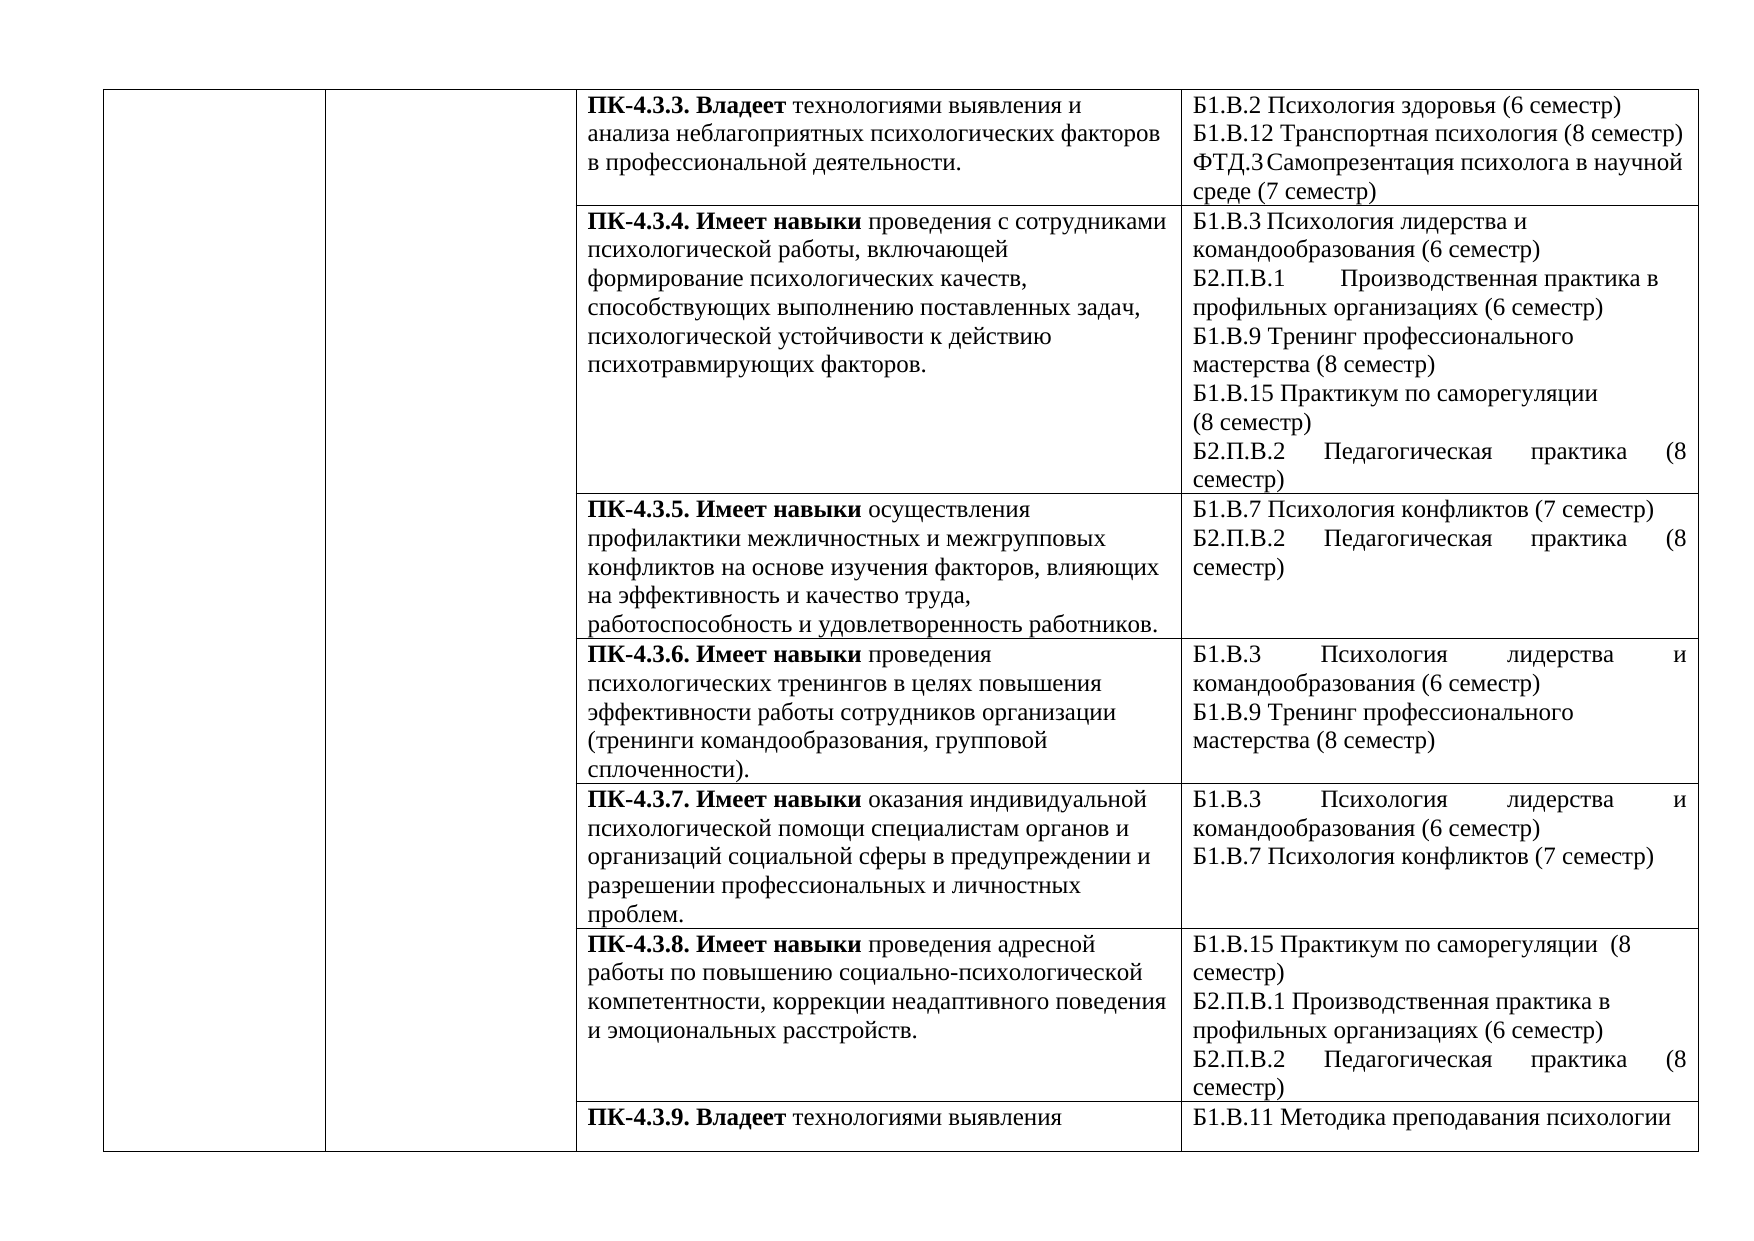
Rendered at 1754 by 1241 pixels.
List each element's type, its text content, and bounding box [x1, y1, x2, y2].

table_cell ПК-4.3.3. Владеет технологиями выявления и анализа неблагоприятных психологических факторов в профессиональной деятельности. [577, 90, 1181, 205]
table_cell ПК-4.3.6. Имеет навыки проведения психологических тренингов в целях повышения эффективности работы сотрудников организации (тренинги командообразования, групповой сплоченности). [577, 639, 1181, 783]
table_cell Б1.В.3 Психология лидерства и командообразования (6 семестр) Б2.П.В.1 Производственная практика в профильных организациях (6 семестр) Б1.В.9 Тренинг профессионального мастерства (8 семестр) Б1.В.15 Практикум по саморегуляции (8 семестр) Б2.П.В.2 Педагогическая практика (8 семестр) [1182, 206, 1698, 493]
table_cell ПК-4.3.5. Имеет навыки осуществления профилактики межличностных и межгрупповых конфликтов на основе изучения факторов, влияющих на эффективность и качество труда, работоспособность и удовлетворенность работников. [577, 494, 1181, 638]
table_cell Б1.В.2 Психология здоровья (6 семестр) Б1.В.12 Транспортная психология (8 семестр) ФТД.3 Самопрезентация психолога в научной среде (7 семестр) [1182, 90, 1698, 205]
table_cell ПК-4.3.8. Имеет навыки проведения адресной работы по повышению социально-психологической компетентности, коррекции неадаптивного поведения и эмоциональных расстройств. [577, 929, 1181, 1101]
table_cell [577, 1102, 1181, 1151]
table_cell ПК-4.3.7. Имеет навыки оказания индивидуальной психологической помощи специалистам органов и организаций социальной сферы в предупреждении и разрешении профессиональных и личностных проблем. [577, 784, 1181, 928]
table_cell Б1.В.15 Практикум по саморегуляции (8 семестр) Б2.П.В.1 Производственная практика в профильных организациях (6 семестр) Б2.П.В.2 Педагогическая практика (8 семестр) [1182, 929, 1698, 1101]
table_cell ПК-4.3.4. Имеет навыки проведения с сотрудниками психологической работы, включающей формирование психологических качеств, способствующих выполнению поставленных задач, психологической устойчивости к действию психотравмирующих факторов. [577, 206, 1181, 493]
table_cell Б1.В.3 Психология лидерства и командообразования (6 семестр) Б1.В.7 Психология конфликтов (7 семестр) [1182, 784, 1698, 928]
table_cell Б1.В.3 Психология лидерства и командообразования (6 семестр) Б1.В.9 Тренинг профессионального мастерства (8 семестр) [1182, 639, 1698, 783]
table_cell Б1.В.7 Психология конфликтов (7 семестр) Б2.П.В.2 Педагогическая практика (8 семестр) [1182, 494, 1698, 638]
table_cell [1182, 1102, 1698, 1151]
